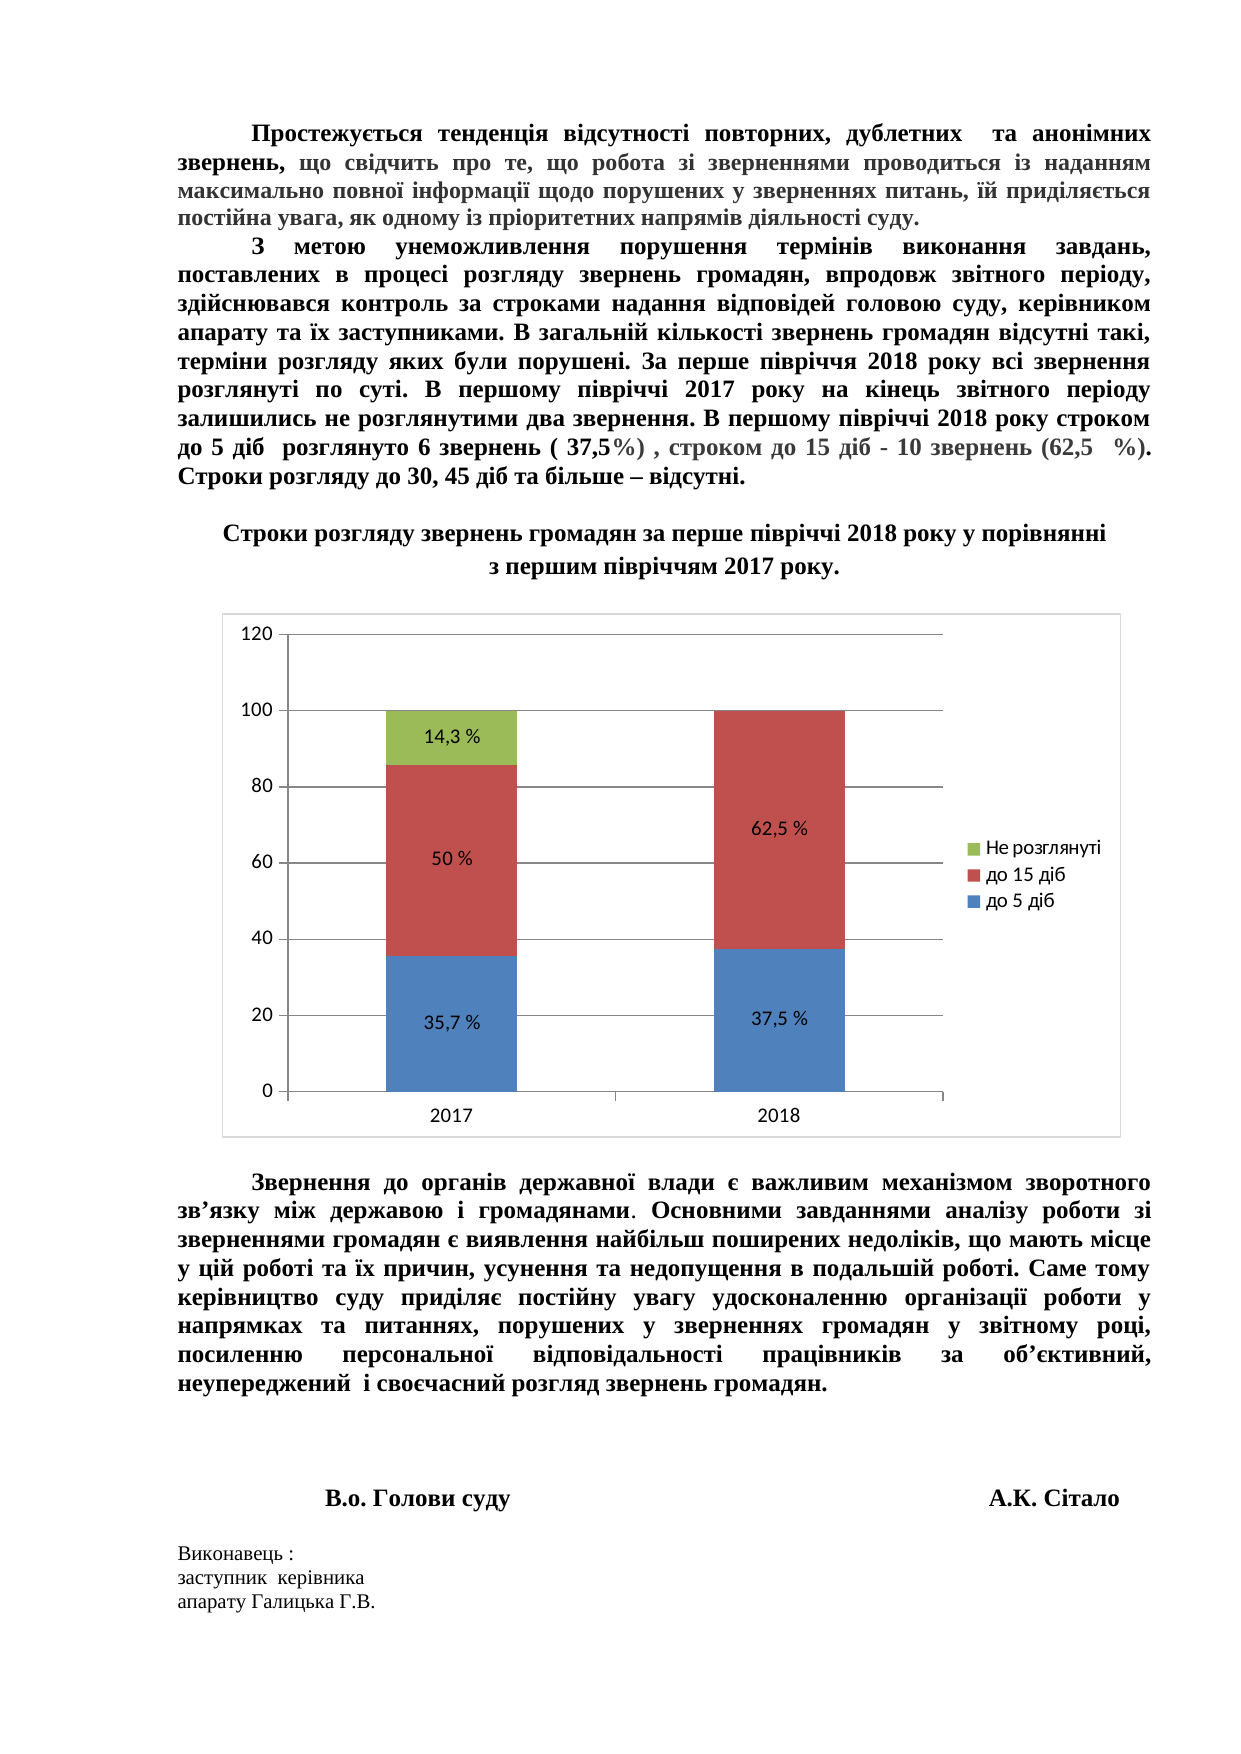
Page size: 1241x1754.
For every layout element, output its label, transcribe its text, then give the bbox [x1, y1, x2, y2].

text заступник керівника [140, 1565, 1152, 1589]
text В.о. Голови суду А.К. Сітало [140, 1483, 1152, 1512]
text апарату Галицька Г.В. [140, 1589, 1152, 1613]
text Виконавець : [140, 1541, 1152, 1565]
text Простежується тенденція відсутності повторних, дублетних та анонімних звернень, що свідчить про те, що робота зі зверненнями проводиться із наданням максимально повної інформації щодо порушених у зверненнях питань, їй приділяється постійна увага, як одному із пріоритетних напрямів діяльності суду. [177, 118, 1152, 231]
text Строки розгляду звернень громадян за перше півріччі 2018 року у порівнянні [177, 518, 1152, 547]
text з першим півріччям 2017 року. [177, 551, 1152, 580]
text Звернення до органів державної влади є важливим механізмом зворотного зв’язку між державою і громадянами. Основними завданнями аналізу роботи зі зверненнями громадян є виявлення найбільш поширених недоліків, що мають місце у цій роботі та їх причин, усунення та недопущення в подальшій роботі. Саме тому керівництво суду приділяє постійну увагу удосконаленню організації роботи у напрямках та питаннях, порушених у зверненнях громадян у звітному році, посиленню персональної відповідальності працівників за об’єктивний, неупереджений і своєчасний розгляд звернень громадян. [177, 1167, 1152, 1397]
text З метою унеможливлення порушення термінів виконання завдань, поставлених в процесі розгляду звернень громадян, впродовж звітного періоду, здійснювався контроль за строками надання відповідей головою суду, керівником апарату та їх заступниками. В загальній кількості звернень громадян відсутні такі, терміни розгляду яких були порушені. За перше півріччя 2018 року всі звернення розглянуті по суті. В першому півріччі 2017 року на кінець звітного періоду залишились не розглянутими два звернення. В першому півріччі 2018 року строком до 5 діб розглянуто 6 звернень ( 37,5%) , строком до 15 діб - 10 звернень (62,5 %). Строки розгляду до 30, 45 діб та більше – відсутні. [177, 231, 1152, 489]
